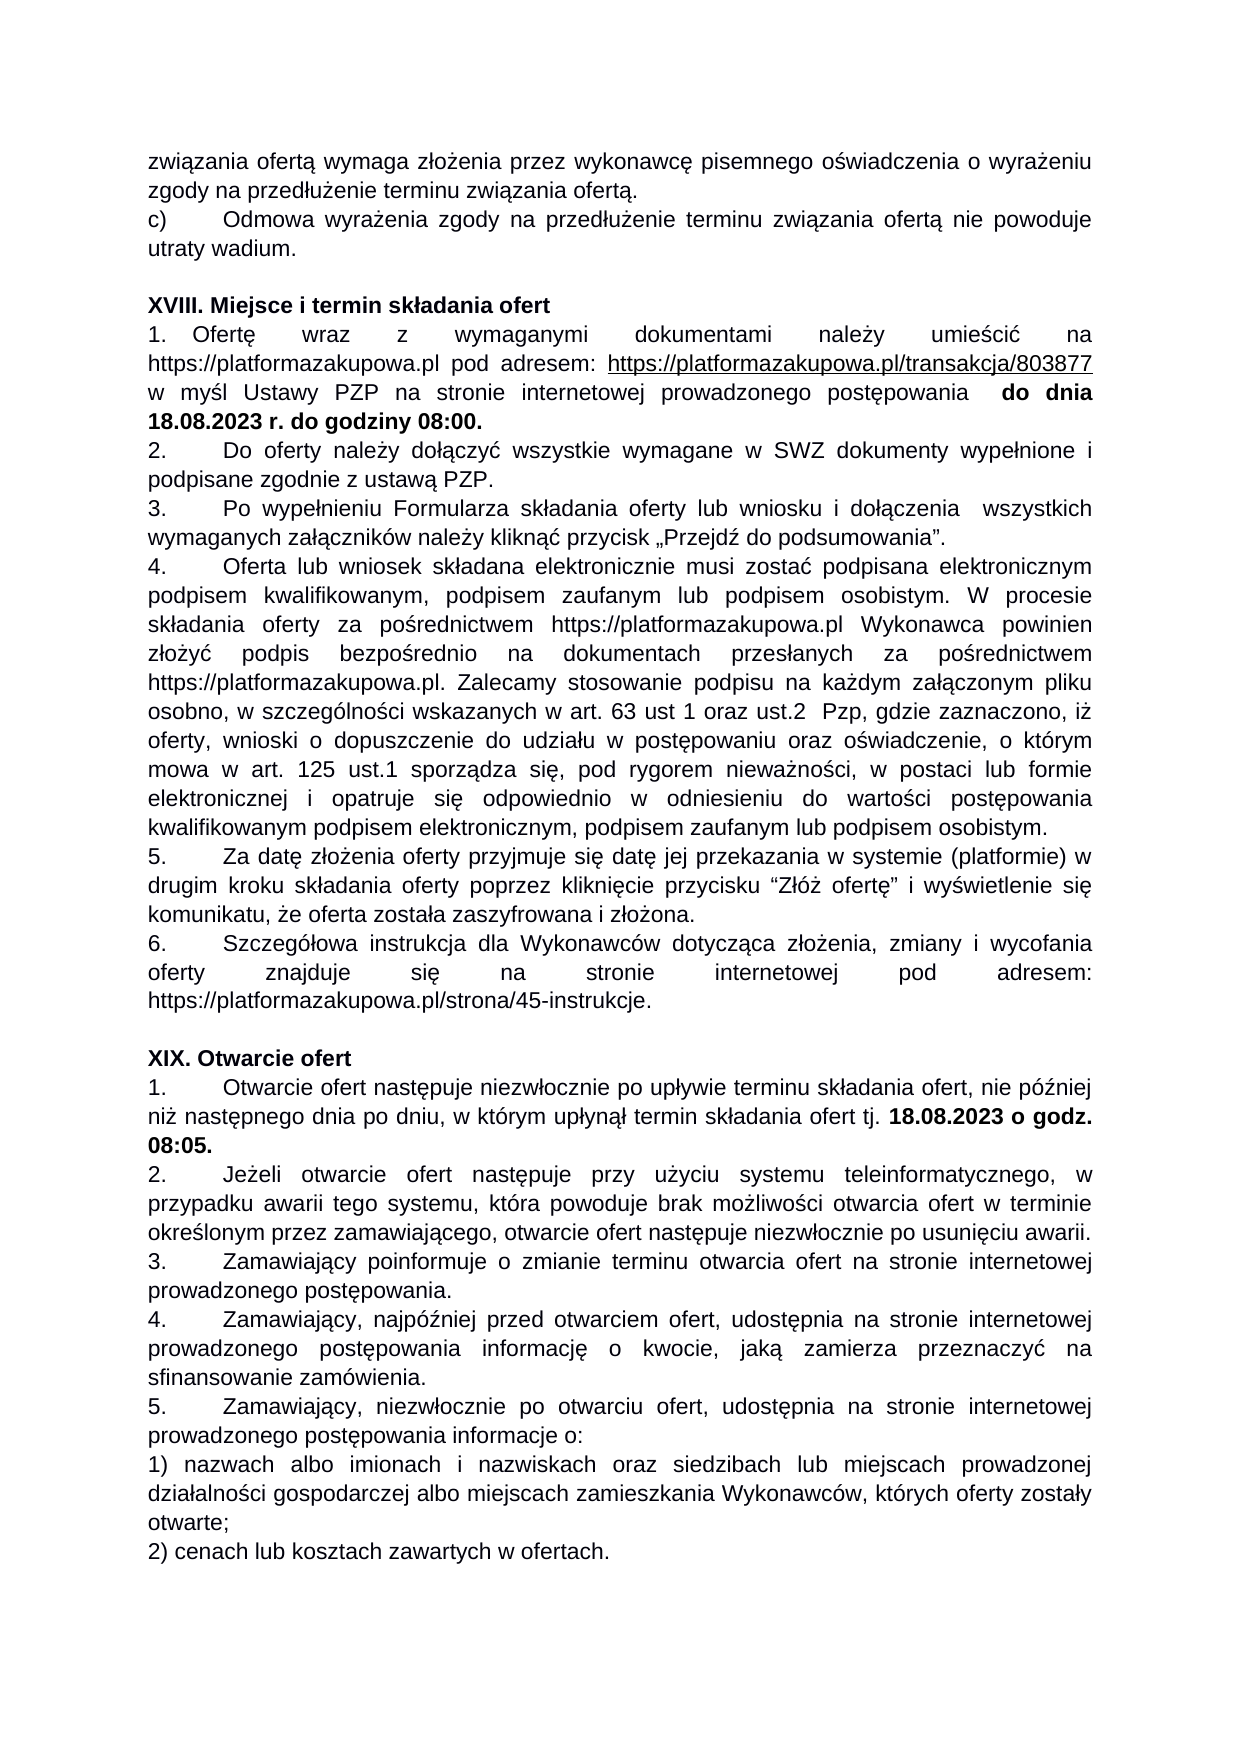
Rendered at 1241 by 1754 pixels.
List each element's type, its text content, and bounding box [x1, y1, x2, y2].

list Zamawiający poinformuje o zmianie terminu otwarcia ofert na stronie internetowej prowadzonego postępowania. [148, 1248, 1093, 1303]
text XIX. Otwarcie ofert [148, 1045, 1093, 1072]
text 2) cenach lub kosztach zawartych w ofertach. [148, 1538, 1093, 1564]
text XVIII. Miejsce i termin składania ofert [148, 292, 1093, 319]
list Zamawiający, najpóźniej przed otwarciem ofert, udostępnia na stronie internetowej prowadzonego postępowania informację o kwocie, jaką zamierza przeznaczyć na sfinansowanie zamówienia. [148, 1306, 1093, 1390]
text 1) nazwach albo imionach i nazwiskach oraz siedzibach lub miejscach prowadzonej działalności gospodarczej albo miejscach zamieszkania Wykonawców, których oferty zostały otwarte; [148, 1451, 1093, 1535]
list Oferta lub wniosek składana elektronicznie musi zostać podpisana elektronicznym podpisem kwalifikowanym, podpisem zaufanym lub podpisem osobistym. W procesie składania oferty za pośrednictwem https://platformazakupowa.pl Wykonawca powinien złożyć podpis bezpośrednio na dokumentach przesłanych za pośrednictwem https://platformazakupowa.pl. Zalecamy stosowanie podpisu na każdym załączonym pliku osobno, w szczególności wskazanych w art. 63 ust 1 oraz ust.2 Pzp, gdzie zaznaczono, iż oferty, wnioski o dopuszczenie do udziału w postępowaniu oraz oświadczenie, o którym mowa w art. 125 ust.1 sporządza się, pod rygorem nieważności, w postaci lub formie elektronicznej i opatruje się odpowiednio w odniesieniu do wartości postępowania kwalifikowanym podpisem elektronicznym, podpisem zaufanym lub podpisem osobistym. [148, 553, 1093, 840]
list Do oferty należy dołączyć wszystkie wymagane w SWZ dokumenty wypełnione i podpisane zgodnie z ustawą PZP. [148, 437, 1093, 492]
list Otwarcie ofert następuje niezwłocznie po upływie terminu składania ofert, nie później niż następnego dnia po dniu, w którym upłynął termin składania ofert tj. 18.08.2023 o godz. 08:05. [148, 1074, 1093, 1158]
list Odmowa wyrażenia zgody na przedłużenie terminu związania ofertą nie powoduje utraty wadium. [148, 206, 1093, 261]
list Szczegółowa instrukcja dla Wykonawców dotycząca złożenia, zmiany i wycofania oferty znajduje się na stronie internetowej pod adresem: https://platformazakupowa.pl/strona/45-instrukcje. [148, 929, 1093, 1014]
list Zamawiający, niezwłocznie po otwarciu ofert, udostępnia na stronie internetowej prowadzonego postępowania informacje o: [148, 1393, 1093, 1448]
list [148, 148, 1093, 203]
list Po wypełnieniu Formularza składania oferty lub wniosku i dołączenia wszystkich wymaganych załączników należy kliknąć przycisk „Przejdź do podsumowania”. [148, 495, 1093, 550]
list Ofertę wraz z wymaganymi dokumentami należy umieścić na https://platformazakupowa.pl pod adresem: https://platformazakupowa.pl/transakcja/803877 w myśl Ustawy PZP na stronie internetowej prowadzonego postępowania do dnia 18.08.2023 r. do godziny 08:00. [148, 321, 1093, 434]
list Jeżeli otwarcie ofert następuje przy użyciu systemu teleinformatycznego, w przypadku awarii tego systemu, która powoduje brak możliwości otwarcia ofert w terminie określonym przez zamawiającego, otwarcie ofert następuje niezwłocznie po usunięciu awarii. [148, 1161, 1093, 1245]
list Za datę złożenia oferty przyjmuje się datę jej przekazania w systemie (platformie) w drugim kroku składania oferty poprzez kliknięcie przycisku “Złóż ofertę” i wyświetlenie się komunikatu, że oferta została zaszyfrowana i złożona. [148, 843, 1093, 927]
